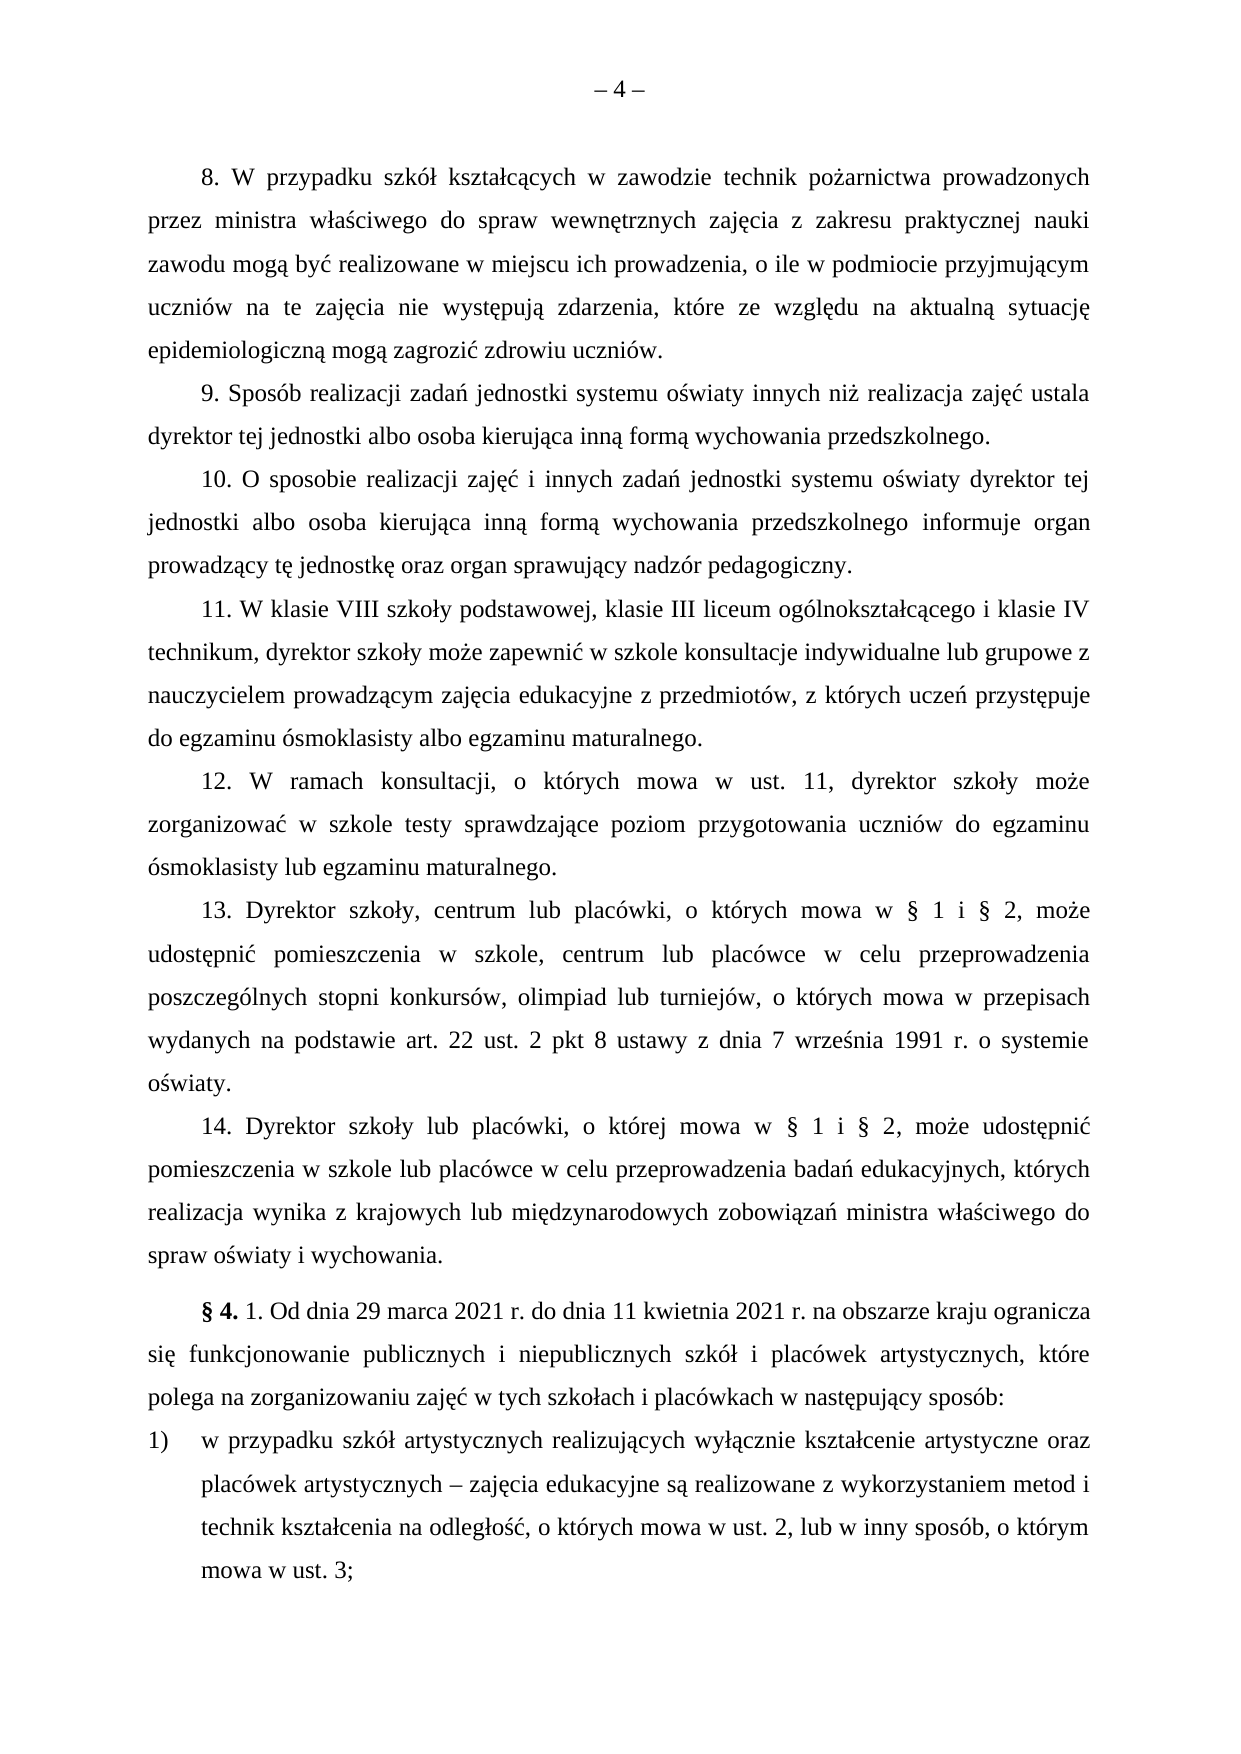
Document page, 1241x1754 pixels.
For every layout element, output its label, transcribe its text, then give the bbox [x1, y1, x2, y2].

text 1) w przypadku szkół artystycznych realizujących wyłącznie kształcenie artystyczne oraz placówek artystycznych – zajęcia edukacyjne są realizowane z wykorzystaniem metod i technik kształcenia na odległość, o których mowa w ust. 2, lub w inny sposób, o którym mowa w ust. 3; [148, 1426, 1091, 1584]
text 9. Sposób realizacji zadań jednostki systemu oświaty innych niż realizacja zajęć ustala dyrektor tej jednostki albo osoba kierująca inną formą wychowania przedszkolnego. [148, 378, 1091, 450]
text 10. O sposobie realizacji zajęć i innych zadań jednostki systemu oświaty dyrektor tej jednostki albo osoba kierująca inną formą wychowania przedszkolnego informuje organ prowadzący tę jednostkę oraz organ sprawujący nadzór pedagogiczny. [148, 464, 1091, 579]
text 8. W przypadku szkół kształcących w zawodzie technik pożarnictwa prowadzonych przez ministra właściwego do spraw wewnętrznych zajęcia z zakresu praktycznej nauki zawodu mogą być realizowane w miejscu ich prowadzenia, o ile w podmiocie przyjmującym uczniów na te zajęcia nie występują zdarzenia, które ze względu na aktualną sytuację epidemiologiczną mogą zagrozić zdrowiu uczniów. [148, 162, 1091, 364]
text 12. W ramach konsultacji, o których mowa w ust. 11, dyrektor szkoły może zorganizować w szkole testy sprawdzające poziom przygotowania uczniów do egzaminu ósmoklasisty lub egzaminu maturalnego. [148, 766, 1091, 881]
text 14. Dyrektor szkoły lub placówki, o której mowa w § 1 i § 2, może udostępnić pomieszczenia w szkole lub placówce w celu przeprowadzenia badań edukacyjnych, których realizacja wynika z krajowych lub międzynarodowych zobowiązań ministra właściwego do spraw oświaty i wychowania. [148, 1111, 1091, 1269]
text 11. W klasie VIII szkoły podstawowej, klasie III liceum ogólnokształcącego i klasie IV technikum, dyrektor szkoły może zapewnić w szkole konsultacje indywidualne lub grupowe z nauczycielem prowadzącym zajęcia edukacyjne z przedmiotów, z których uczeń przystępuje do egzaminu ósmoklasisty albo egzaminu maturalnego. [148, 594, 1091, 752]
text 13. Dyrektor szkoły, centrum lub placówki, o których mowa w § 1 i § 2, może udostępnić pomieszczenia w szkole, centrum lub placówce w celu przeprowadzenia poszczególnych stopni konkursów, olimpiad lub turniejów, o których mowa w przepisach wydanych na podstawie art. 22 ust. 2 pkt 8 ustawy z dnia 7 września 1991 r. o systemie oświaty. [148, 896, 1091, 1097]
text § 4. 1. Od dnia 29 marca 2021 r. do dnia 11 kwietnia 2021 r. na obszarze kraju ogranicza się funkcjonowanie publicznych i niepublicznych szkół i placówek artystycznych, które polega na zorganizowaniu zajęć w tych szkołach i placówkach w następujący sposób: [148, 1296, 1091, 1411]
